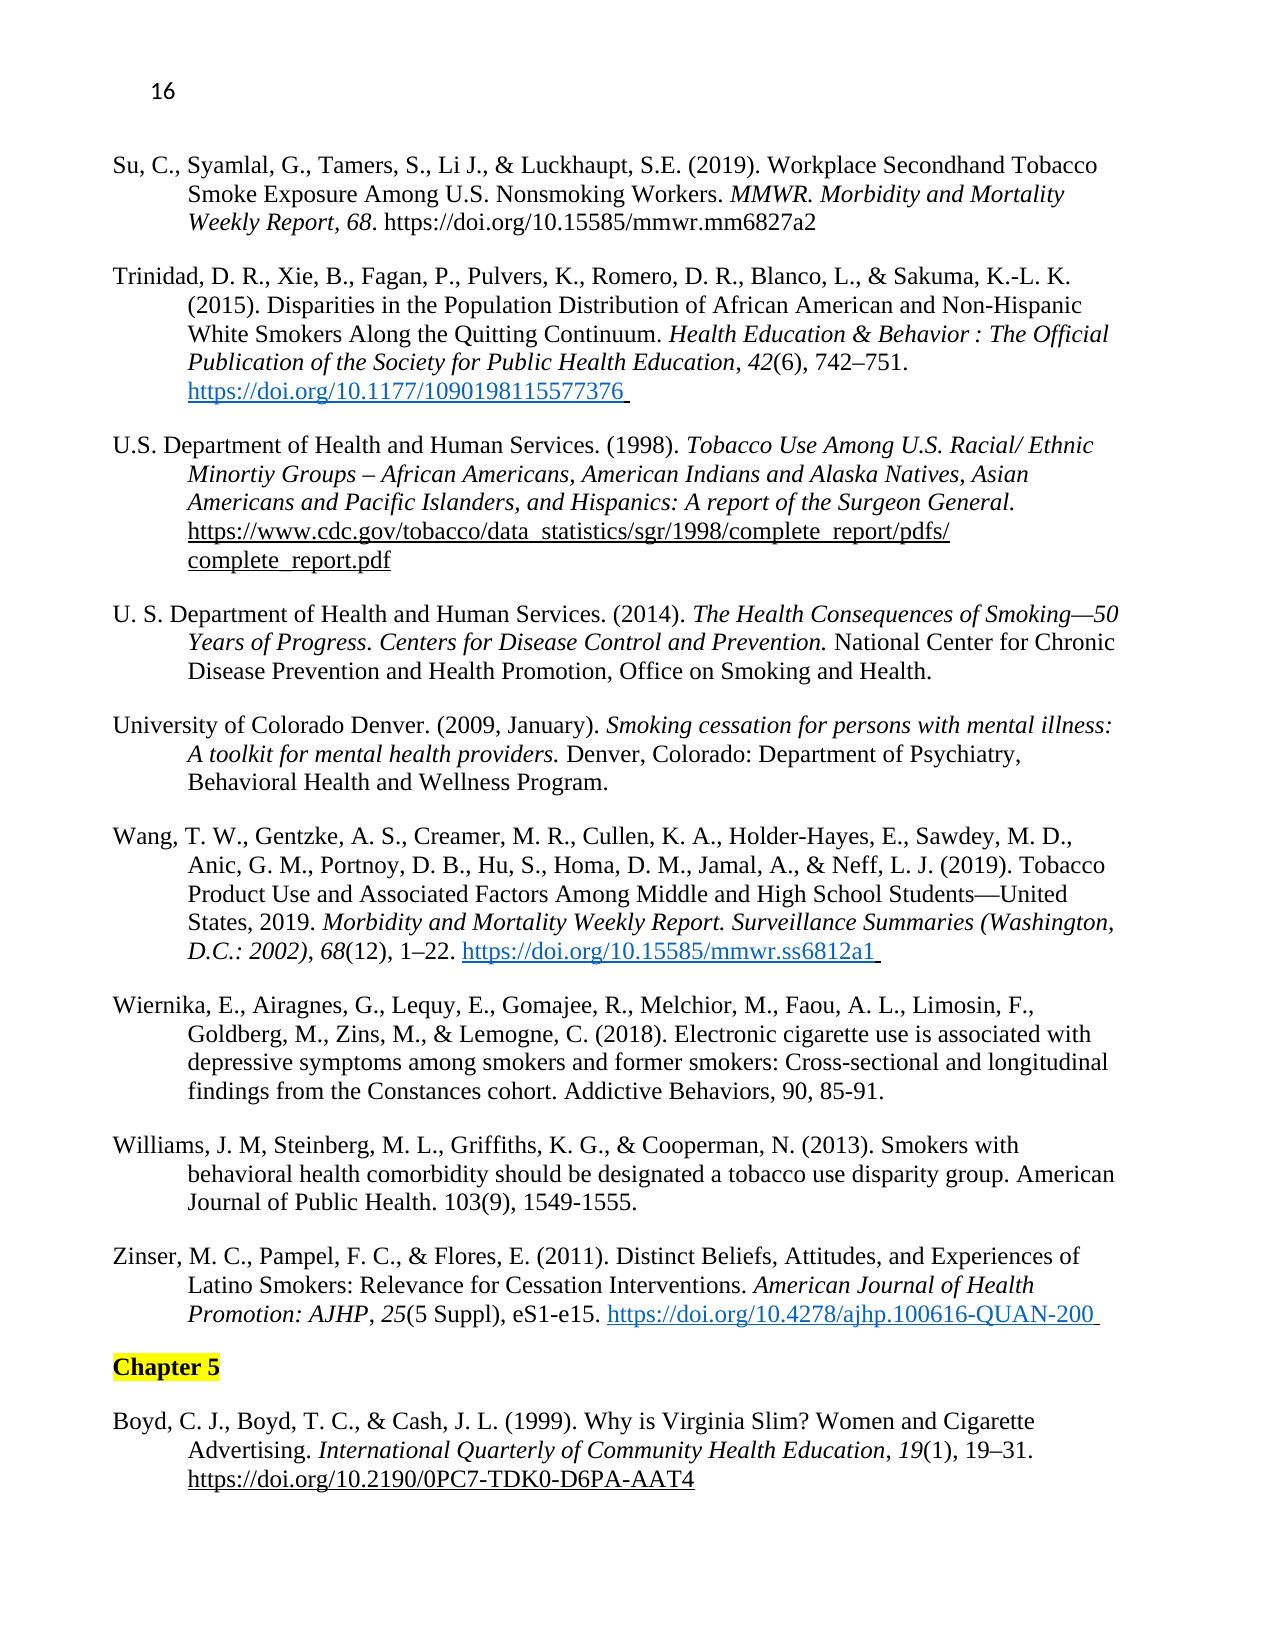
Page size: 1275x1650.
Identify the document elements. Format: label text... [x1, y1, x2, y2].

text Trinidad, D. R., Xie, B., Fagan, P., Pulvers, K., Romero, D. R., Blanco, L., & Sakuma, K.-L. K. (2015). Disparities in the Population Distribution of African American and Non-Hispanic White Smokers Along the Quitting Continuum. Health Education & Behavior : The Official Publication of the Society for Public Health Education, 42(6), 742–751. https://doi.org/10.1177/1090198115577376 [112, 261, 1125, 405]
text U.S. Department of Health and Human Services. (1998). Tobacco Use Among U.S. Racial/ Ethnic Minortiy Groups – African Americans, American Indians and Alaska Natives, Asian Americans and Pacific Islanders, and Hispanics: A report of the Surgeon General. https://www.cdc.gov/tobacco/data_statistics/sgr/1998/complete_report/pdfs/complete_report.pdf [112, 430, 1125, 574]
text Wiernika, E., Airagnes, G., Lequy, E., Gomajee, R., Melchior, M., Faou, A. L., Limosin, F., Goldberg, M., Zins, M., & Lemogne, C. (2018). Electronic cigarette use is associated with depressive symptoms among smokers and former smokers: Cross-sectional and longitudinal findings from the Constances cohort. Addictive Behaviors, 90, 85-91. [112, 990, 1125, 1105]
text Chapter 5 [112, 1352, 1125, 1381]
text Wang, T. W., Gentzke, A. S., Creamer, M. R., Cullen, K. A., Holder-Hayes, E., Sawdey, M. D., Anic, G. M., Portnoy, D. B., Hu, S., Homa, D. M., Jamal, A., & Neff, L. J. (2019). Tobacco Product Use and Associated Factors Among Middle and High School Students—United States, 2019. Morbidity and Mortality Weekly Report. Surveillance Summaries (Washington, D.C.: 2002), 68(12), 1–22. https://doi.org/10.15585/mmwr.ss6812a1 [112, 821, 1125, 965]
text Zinser, M. C., Pampel, F. C., & Flores, E. (2011). Distinct Beliefs, Attitudes, and Experiences of Latino Smokers: Relevance for Cessation Interventions. American Journal of Health Promotion: AJHP, 25(5 Suppl), eS1-e15. https://doi.org/10.4278/ajhp.100616-QUAN-200 [112, 1241, 1125, 1327]
text Su, C., Syamlal, G., Tamers, S., Li J., & Luckhaupt, S.E. (2019). Workplace Secondhand Tobacco Smoke Exposure Among U.S. Nonsmoking Workers. MMWR. Morbidity and Mortality Weekly Report, 68. https://doi.org/10.15585/mmwr.mm6827a2 [112, 150, 1125, 236]
text Williams, J. M, Steinberg, M. L., Griffiths, K. G., & Cooperman, N. (2013). Smokers with behavioral health comorbidity should be designated a tobacco use disparity group. American Journal of Public Health. 103(9), 1549-1555. [112, 1130, 1125, 1216]
text Boyd, C. J., Boyd, T. C., & Cash, J. L. (1999). Why is Virginia Slim? Women and Cigarette Advertising. International Quarterly of Community Health Education, 19(1), 19–31. https://doi.org/10.2190/0PC7-TDK0-D6PA-AAT4 [112, 1406, 1125, 1492]
text University of Colorado Denver. (2009, January). Smoking cessation for persons with mental illness: A toolkit for mental health providers. Denver, Colorado: Department of Psychiatry, Behavioral Health and Wellness Program. [112, 710, 1125, 796]
text U. S. Department of Health and Human Services. (2014). The Health Consequences of Smoking—50 Years of Progress. Centers for Disease Control and Prevention. National Center for Chronic Disease Prevention and Health Promotion, Office on Smoking and Health. [112, 599, 1125, 685]
